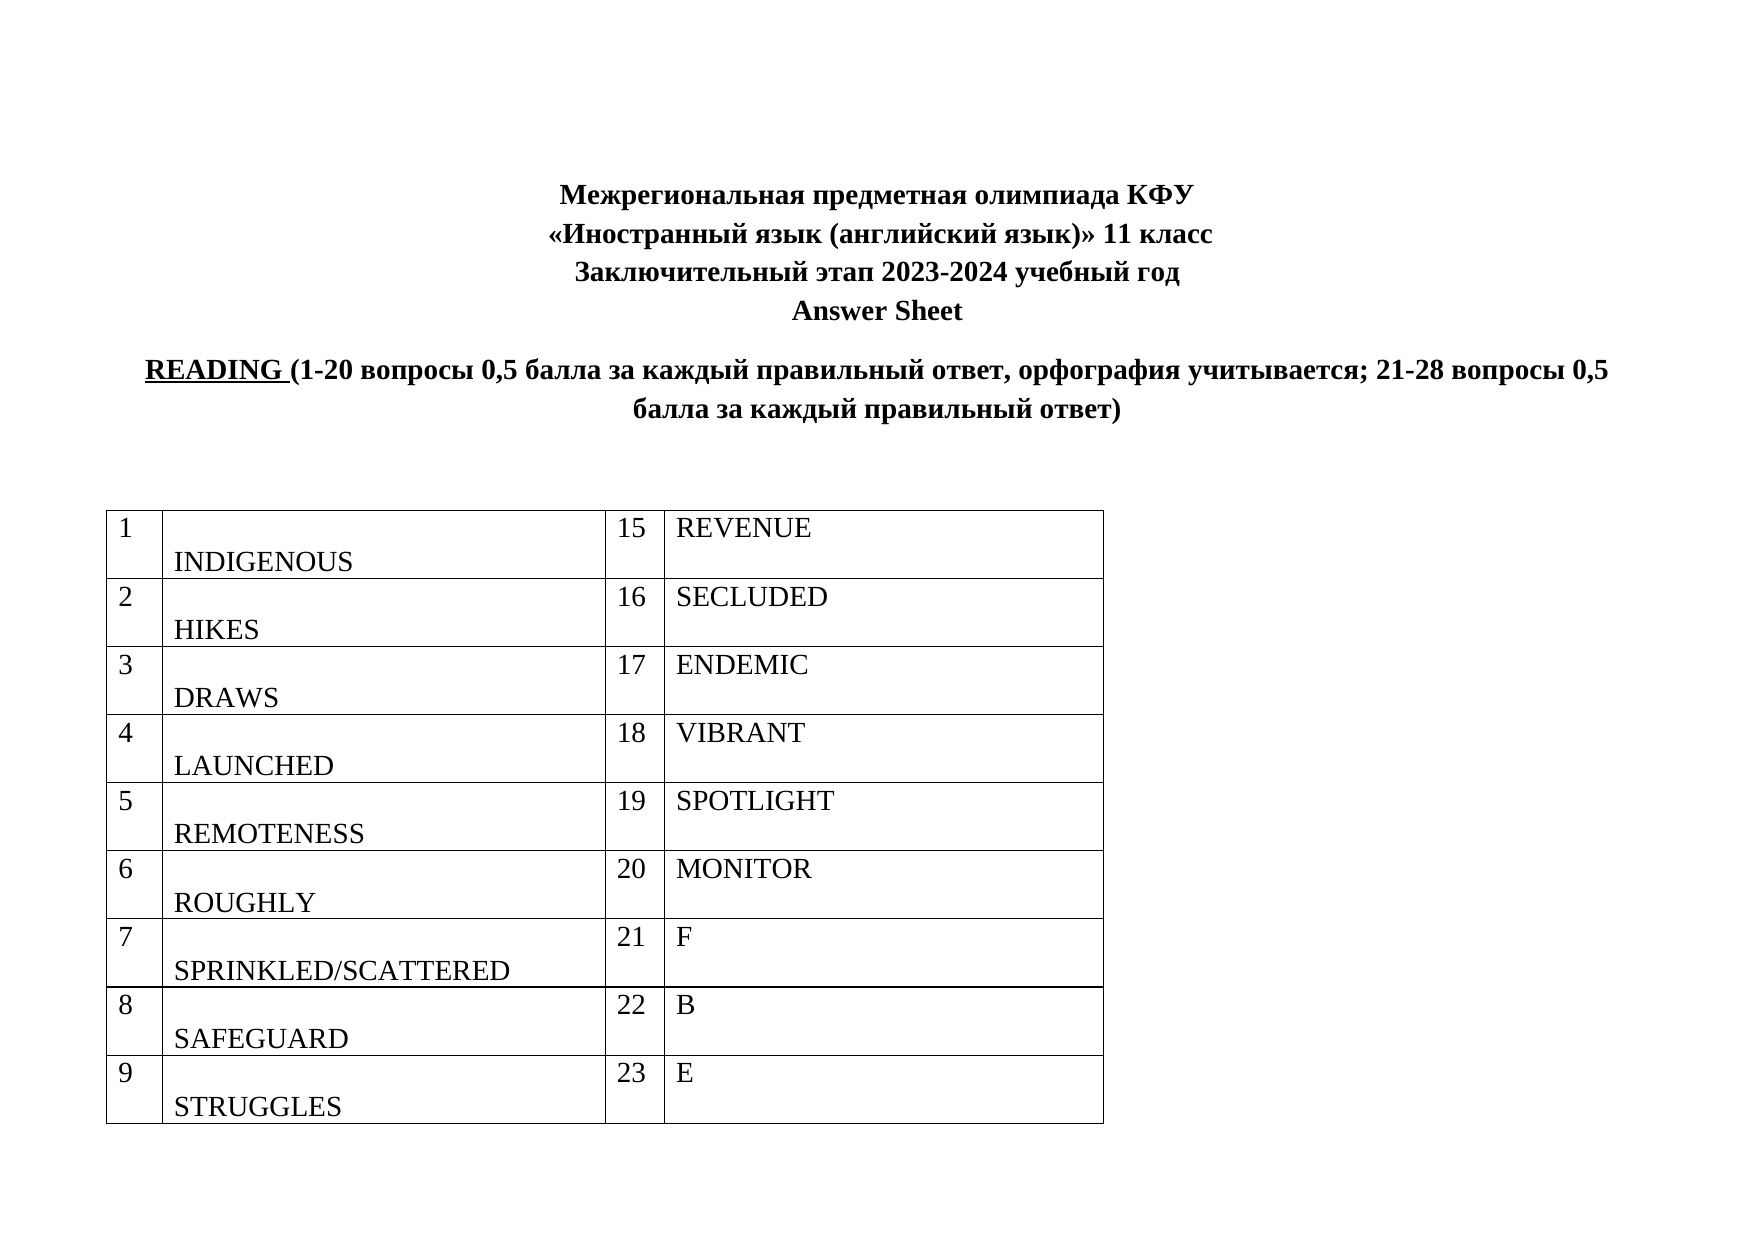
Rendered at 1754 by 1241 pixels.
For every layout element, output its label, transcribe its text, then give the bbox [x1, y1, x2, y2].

table_cell 18 [606, 715, 664, 782]
table_cell 21 [606, 919, 664, 986]
table_cell SECLUDED [665, 579, 1103, 646]
table_cell STRUGGLES [163, 1056, 605, 1123]
table_cell 4 [107, 715, 162, 782]
table_cell LAUNCHED [163, 715, 605, 782]
table_cell 20 [606, 851, 664, 918]
table_header 15 [606, 511, 664, 578]
table_cell F [665, 919, 1103, 986]
table_cell SAFEGUARD [163, 988, 605, 1054]
table_cell DRAWS [163, 647, 605, 714]
table_cell 22 [606, 988, 664, 1054]
table_cell 7 [107, 919, 162, 986]
table_cell 3 [107, 647, 162, 714]
table_cell 16 [606, 579, 664, 646]
table_cell 8 [107, 988, 162, 1054]
table_cell 2 [107, 579, 162, 646]
table_header INDIGENOUS [163, 511, 605, 578]
table_cell MONITOR [665, 851, 1103, 918]
table_cell REMOTENESS [163, 783, 605, 850]
table_header 1 [107, 511, 162, 578]
table_cell B [665, 988, 1103, 1054]
text «Иностранный язык (английский язык)» 11 класс [118, 216, 1636, 249]
table_cell 5 [107, 783, 162, 850]
table_cell ROUGHLY [163, 851, 605, 918]
text Межрегиональная предметная олимпиада КФУ [118, 177, 1636, 211]
table_cell E [665, 1056, 1103, 1123]
table_cell VIBRANT [665, 715, 1103, 782]
table_cell SPOTLIGHT [665, 783, 1103, 850]
table_cell 6 [107, 851, 162, 918]
table_cell 17 [606, 647, 664, 714]
text READING (1-20 вопросы 0,5 балла за каждый правильный ответ, орфография учитывается; 21-28 вопросы 0,5 балла за каждый правильный ответ) [118, 352, 1636, 424]
table_cell ENDEMIC [665, 647, 1103, 714]
text Заключительный этап 2023-2024 учебный год [118, 254, 1636, 288]
table_cell 23 [606, 1056, 664, 1123]
table_cell 19 [606, 783, 664, 850]
text Answer Sheet [118, 293, 1636, 326]
table_cell SPRINKLED/SCATTERED [163, 919, 605, 986]
table_cell 9 [107, 1056, 162, 1123]
table_header REVENUE [665, 511, 1103, 578]
table_cell HIKES [163, 579, 605, 646]
